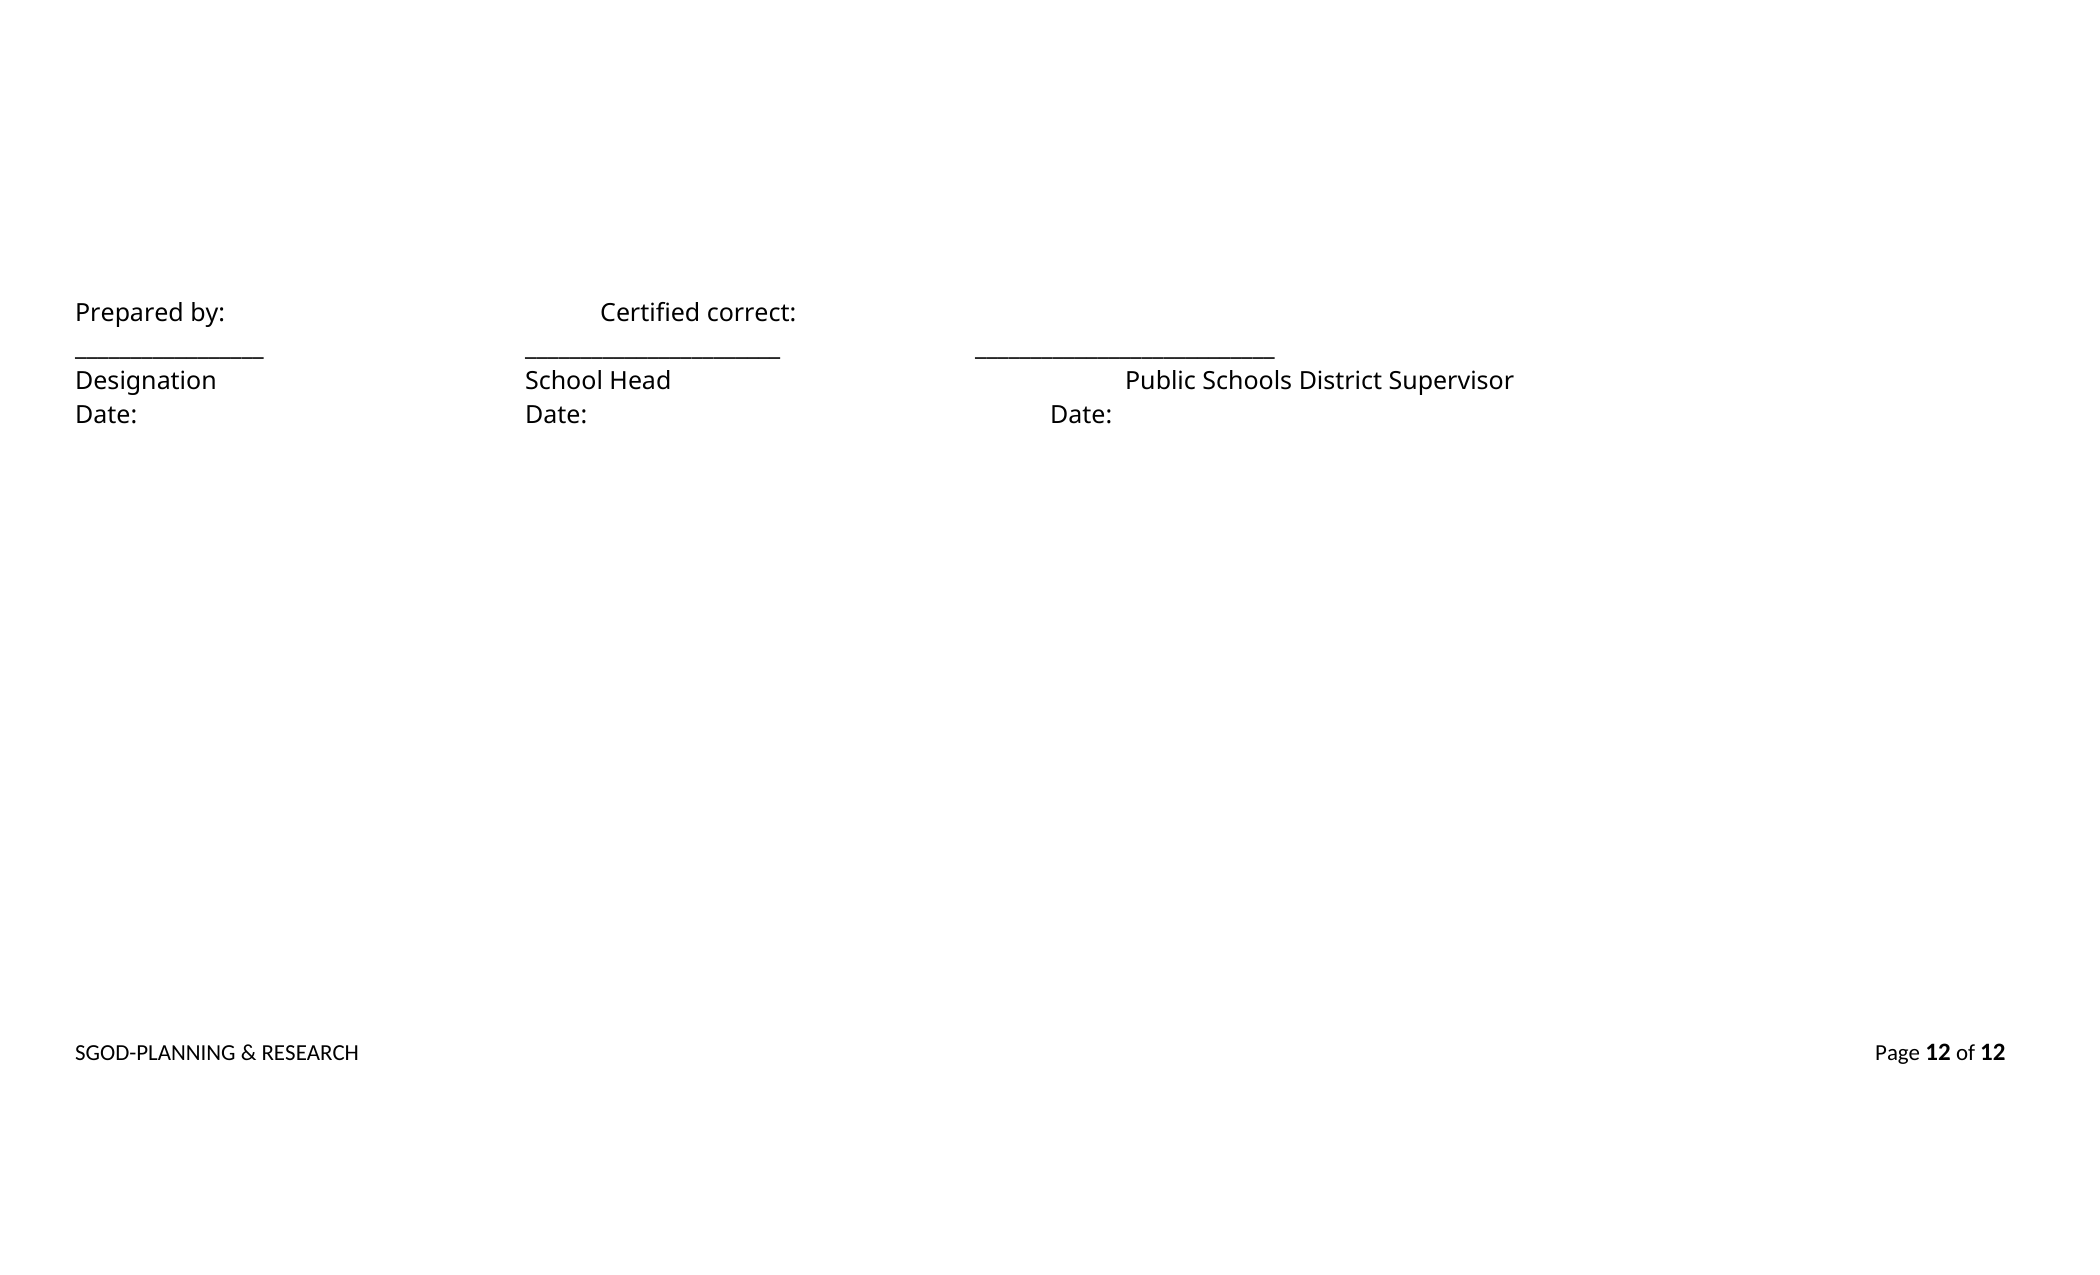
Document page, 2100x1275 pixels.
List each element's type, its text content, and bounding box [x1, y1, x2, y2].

text Prepared by: Certified correct: [75, 294, 2025, 328]
text Date: Date: Date: [75, 397, 2025, 431]
text Designation School Head Public Schools District Supervisor [75, 362, 2025, 397]
text _________________ _______________________ ___________________________ [75, 328, 2025, 362]
